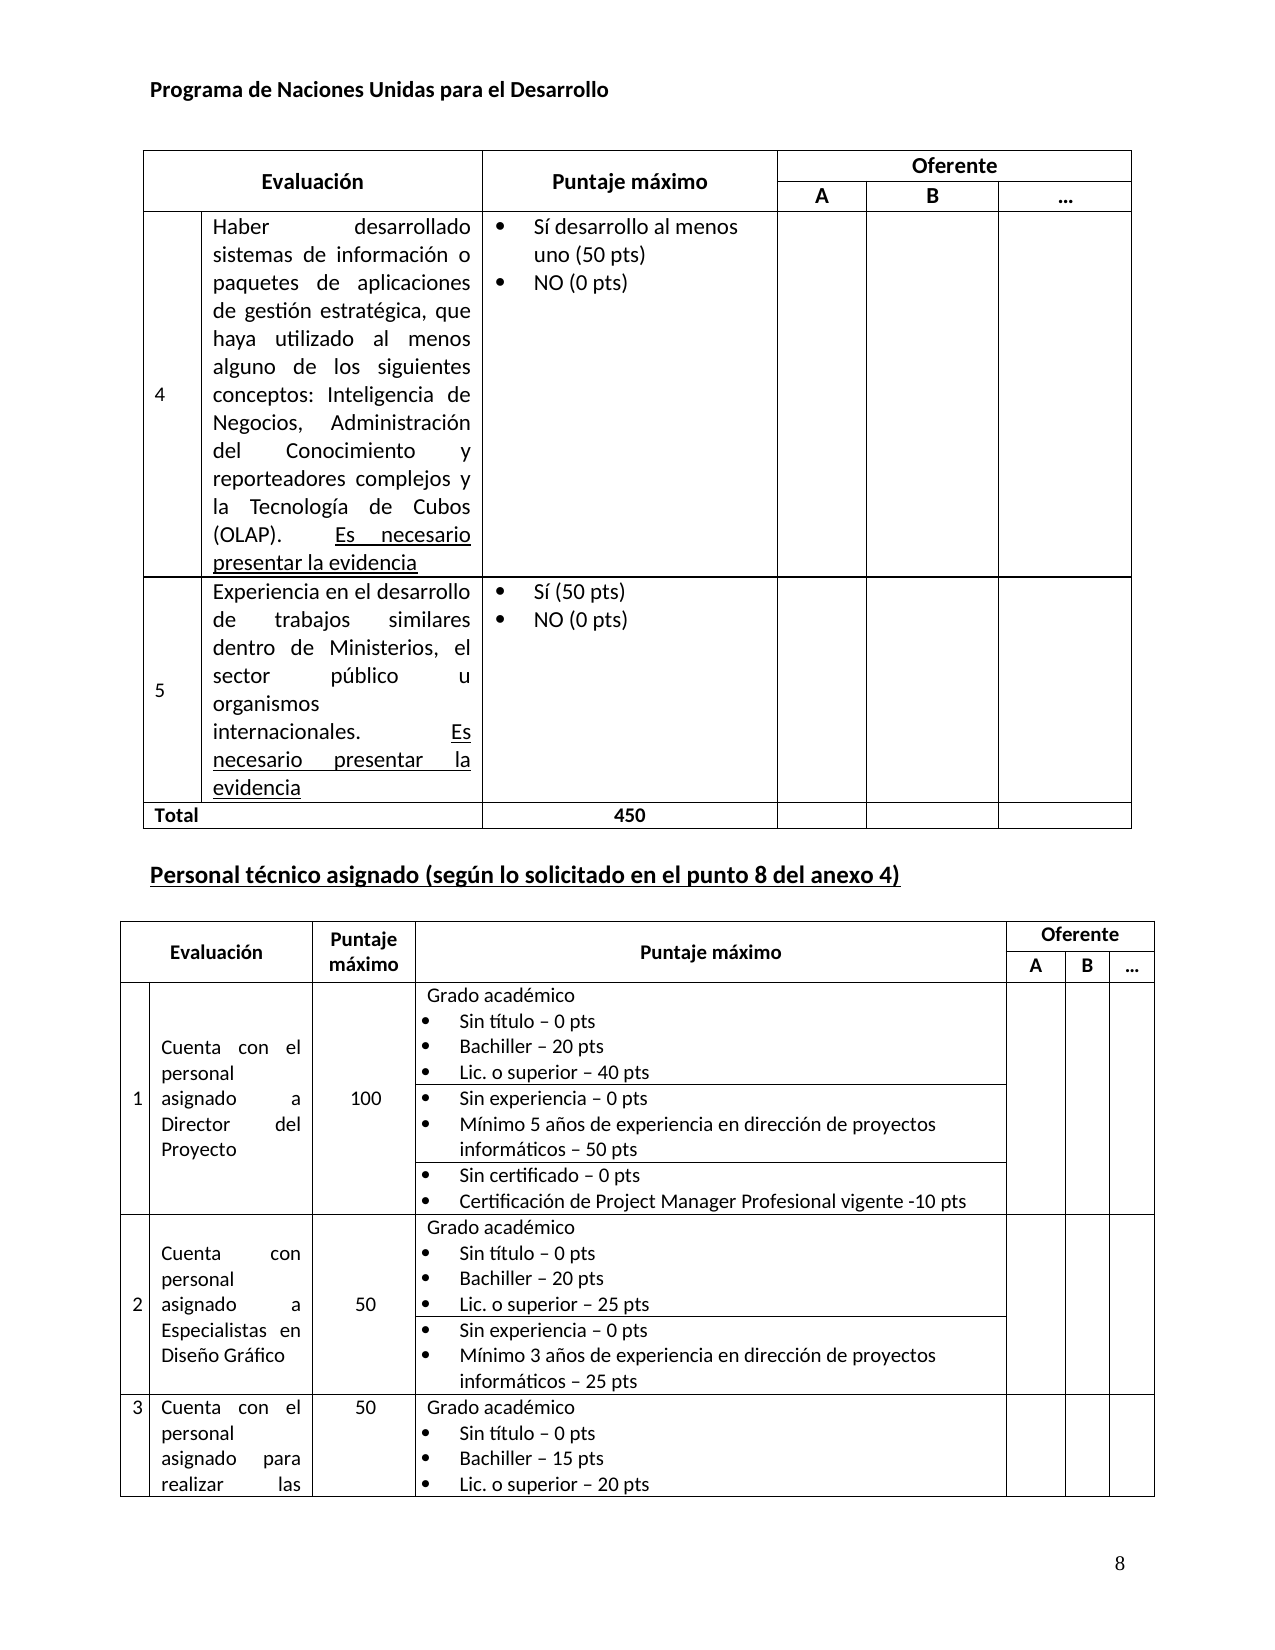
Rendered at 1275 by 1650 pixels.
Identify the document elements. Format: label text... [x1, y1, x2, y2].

table_cell [1066, 1215, 1109, 1393]
table_cell [999, 803, 1131, 828]
table_cell [1110, 983, 1154, 1213]
table_cell 1 [121, 983, 149, 1213]
table_cell 2 [121, 1215, 149, 1393]
table_cell [867, 212, 998, 576]
table_cell 50 [313, 1395, 415, 1496]
table_header Oferente [778, 151, 1131, 181]
table_cell 450 [483, 803, 777, 828]
table_cell Grado académico Sin título – 0 pts Bachiller – 15 pts Lic. o superior – 20 pts [416, 1395, 1006, 1496]
table_cell 50 [313, 1215, 415, 1393]
table_header Oferente [1007, 922, 1154, 951]
table_cell … [999, 182, 1131, 211]
table_cell [778, 212, 866, 576]
table_cell 3 [121, 1395, 149, 1496]
table_header Puntaje máximo [416, 922, 1006, 982]
table_cell 4 [144, 212, 201, 576]
table_cell [999, 578, 1131, 802]
table_header Evaluación [144, 151, 482, 211]
table_cell Total [144, 803, 482, 828]
table_cell Haber desarrollado sistemas de información o paquetes de aplicaciones de gestión estratégica, que haya utilizado al menos alguno de los siguientes conceptos: Inteligencia de Negocios, Administración del Conocimiento y reporteadores complejos y la Tecnología de Cubos (OLAP). Es necesario presentar la evidencia [202, 212, 482, 576]
table_header Puntaje máximo [483, 151, 777, 211]
table_cell Grado académico Sin título – 0 pts Bachiller – 20 pts Lic. o superior – 40 pts [416, 983, 1006, 1084]
table_header Evaluación [121, 922, 312, 982]
table_cell [867, 578, 998, 802]
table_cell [150, 1395, 312, 1496]
table_cell [999, 212, 1131, 576]
table_cell Sí (50 pts) NO (0 pts) [483, 578, 777, 802]
table_cell Sin certificado – 0 pts Certificación de Project Manager Profesional vigente -10 pts [416, 1163, 1006, 1213]
table_cell A [778, 182, 866, 211]
table_cell [778, 578, 866, 802]
table_cell … [1110, 952, 1154, 982]
table_cell 100 [313, 983, 415, 1213]
table_cell [1066, 983, 1109, 1213]
table_cell Cuenta con personal asignado a Especialistas en Diseño Gráfico [150, 1215, 312, 1393]
text Personal técnico asignado (según lo solicitado en el punto 8 del anexo 4) [150, 859, 1125, 890]
table_cell [1007, 1215, 1065, 1393]
table_cell Sin experiencia – 0 pts Mínimo 3 años de experiencia en dirección de proyectos informáticos – 25 pts [416, 1317, 1006, 1393]
table_header Puntaje máximo [313, 922, 415, 982]
table_cell B [867, 182, 998, 211]
table_cell [778, 803, 866, 828]
table_cell [1007, 1395, 1065, 1496]
table_cell [867, 803, 998, 828]
table_cell A [1007, 952, 1065, 982]
table_cell [1066, 1395, 1109, 1496]
table_cell [1110, 1395, 1154, 1496]
table_cell Sí desarrollo al menos uno (50 pts) NO (0 pts) [483, 212, 777, 576]
table_cell Cuenta con el personal asignado a Director del Proyecto [150, 983, 312, 1213]
table_cell Experiencia en el desarrollo de trabajos similares dentro de Ministerios, el sector público u organismos internacionales. Es necesario presentar la evidencia [202, 578, 482, 802]
table_cell Sin experiencia – 0 pts Mínimo 5 años de experiencia en dirección de proyectos informáticos – 50 pts [416, 1085, 1006, 1162]
table_cell Grado académico Sin título – 0 pts Bachiller – 20 pts Lic. o superior – 25 pts [416, 1215, 1006, 1316]
table_cell [1110, 1215, 1154, 1393]
table_cell [1007, 983, 1065, 1213]
table_cell B [1066, 952, 1109, 982]
table_cell 5 [144, 578, 201, 802]
